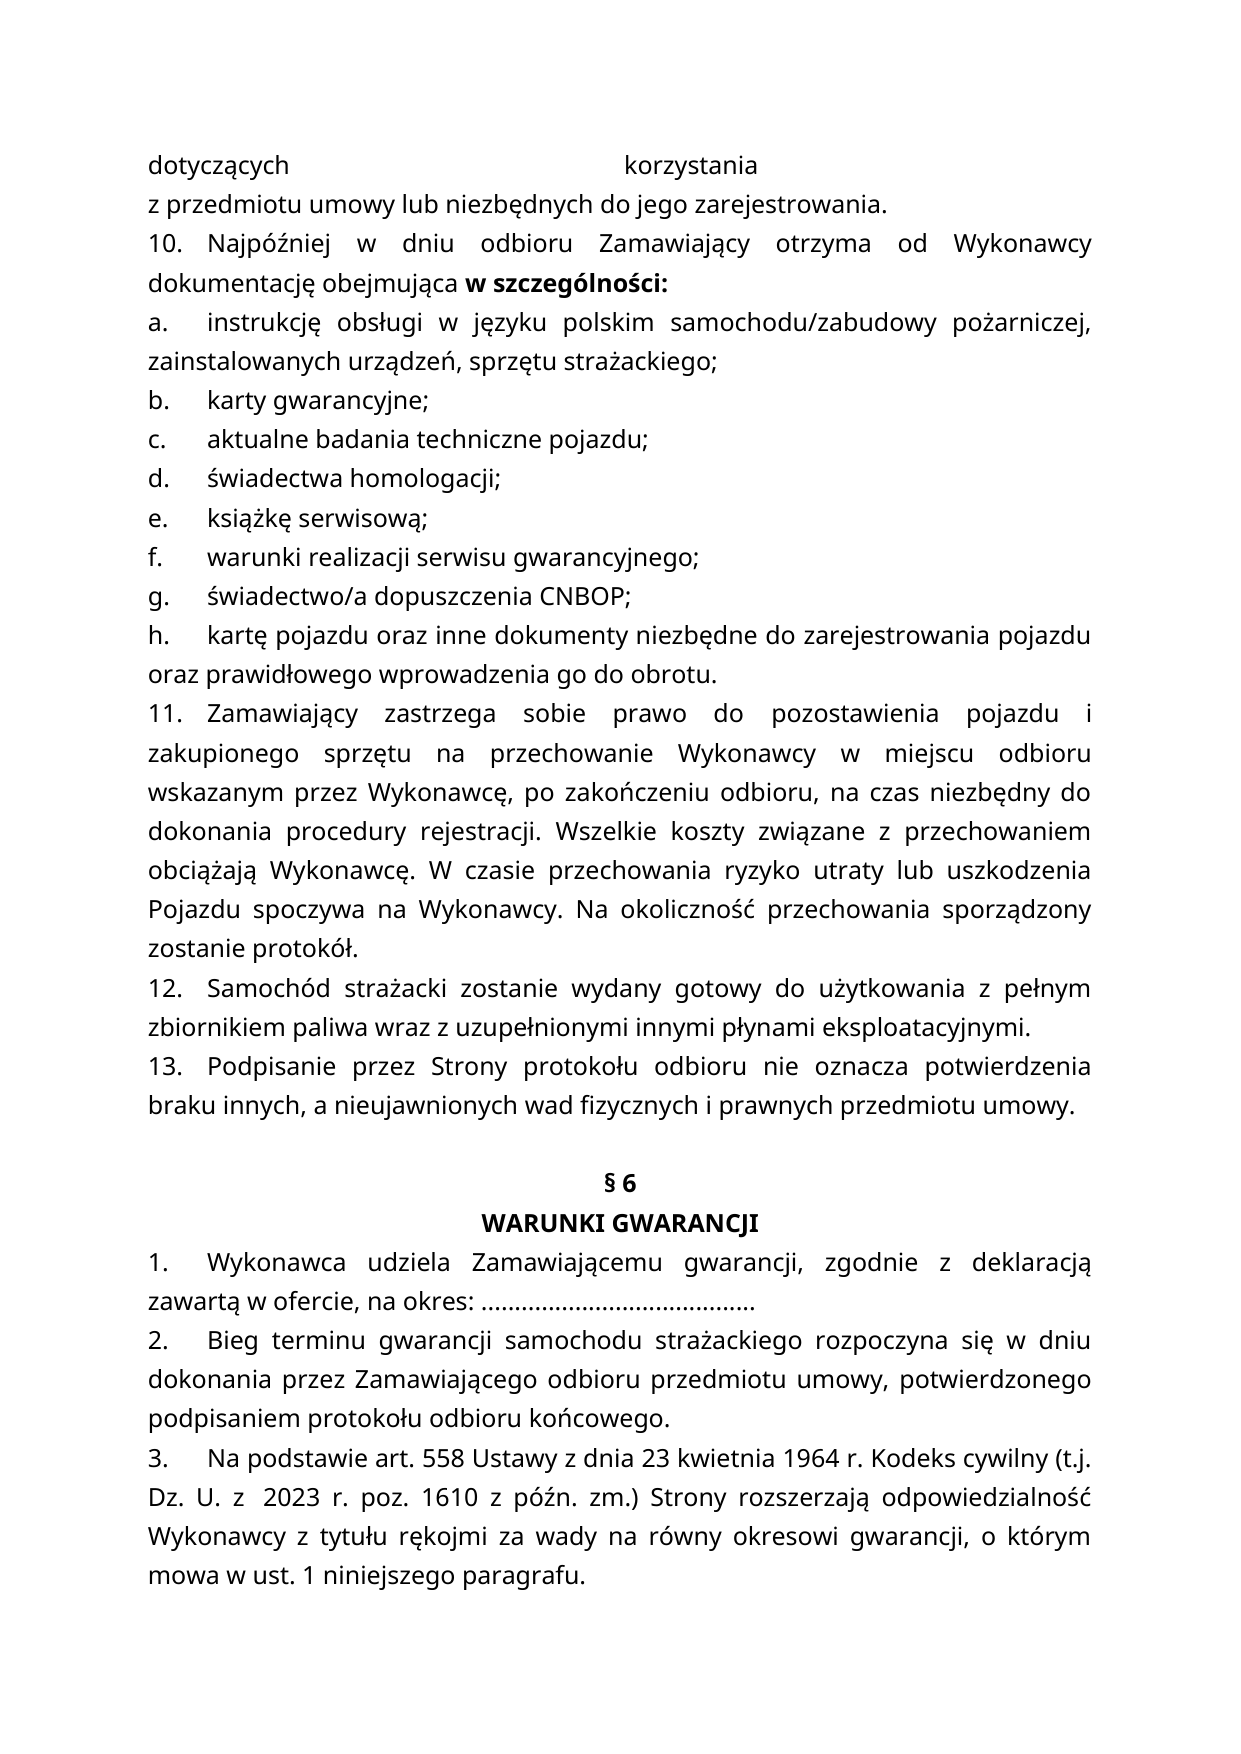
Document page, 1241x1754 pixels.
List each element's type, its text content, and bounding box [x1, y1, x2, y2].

list Samochód strażacki zostanie wydany gotowy do użytkowania z pełnym zbiornikiem paliwa wraz z uzupełnionymi innymi płynami eksploatacyjnymi. [148, 970, 1092, 1043]
list świadectwo/a dopuszczenia CNBOP; [148, 578, 1092, 613]
text § 6 [148, 1166, 1092, 1200]
list instrukcję obsługi w języku polskim samochodu/zabudowy pożarniczej, zainstalowanych urządzeń, sprzętu strażackiego; [148, 304, 1092, 378]
list Wykonawca udziela Zamawiającemu gwarancji, zgodnie z deklaracją zawartą w ofercie, na okres: ......................................... [148, 1244, 1092, 1318]
list warunki realizacji serwisu gwarancyjnego; [148, 539, 1092, 573]
list książkę serwisową; [148, 500, 1092, 534]
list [148, 148, 1092, 221]
list Najpóźniej w dniu odbioru Zamawiający otrzyma od Wykonawcy dokumentację obejmująca w szczególności: [148, 226, 1092, 299]
list świadectwa homologacji; [148, 461, 1092, 495]
list Zamawiający zastrzega sobie prawo do pozostawienia pojazdu i zakupionego sprzętu na przechowanie Wykonawcy w miejscu odbioru wskazanym przez Wykonawcę, po zakończeniu odbioru, na czas niezbędny do dokonania procedury rejestracji. Wszelkie koszty związane z przechowaniem obciążają Wykonawcę. W czasie przechowania ryzyko utraty lub uszkodzenia Pojazdu spoczywa na Wykonawcy. Na okoliczność przechowania sporządzony zostanie protokół. [148, 696, 1092, 965]
text WARUNKI GWARANCJI [148, 1205, 1092, 1239]
list aktualne badania techniczne pojazdu; [148, 422, 1092, 456]
list kartę pojazdu oraz inne dokumenty niezbędne do zarejestrowania pojazdu oraz prawidłowego wprowadzenia go do obrotu. [148, 618, 1092, 691]
list Bieg terminu gwarancji samochodu strażackiego rozpoczyna się w dniu dokonania przez Zamawiającego odbioru przedmiotu umowy, potwierdzonego podpisaniem protokołu odbioru końcowego. [148, 1323, 1092, 1435]
list karty gwarancyjne; [148, 383, 1092, 417]
list Na podstawie art. 558 Ustawy z dnia 23 kwietnia 1964 r. Kodeks cywilny (t.j. Dz. U. z 2023 r. poz. 1610 z późn. zm.) Strony rozszerzają odpowiedzialność Wykonawcy z tytułu rękojmi za wady na równy okresowi gwarancji, o którym mowa w ust. 1 niniejszego paragrafu. [148, 1440, 1092, 1592]
list Podpisanie przez Strony protokołu odbioru nie oznacza potwierdzenia braku innych, a nieujawnionych wad fizycznych i prawnych przedmiotu umowy. [148, 1048, 1092, 1122]
